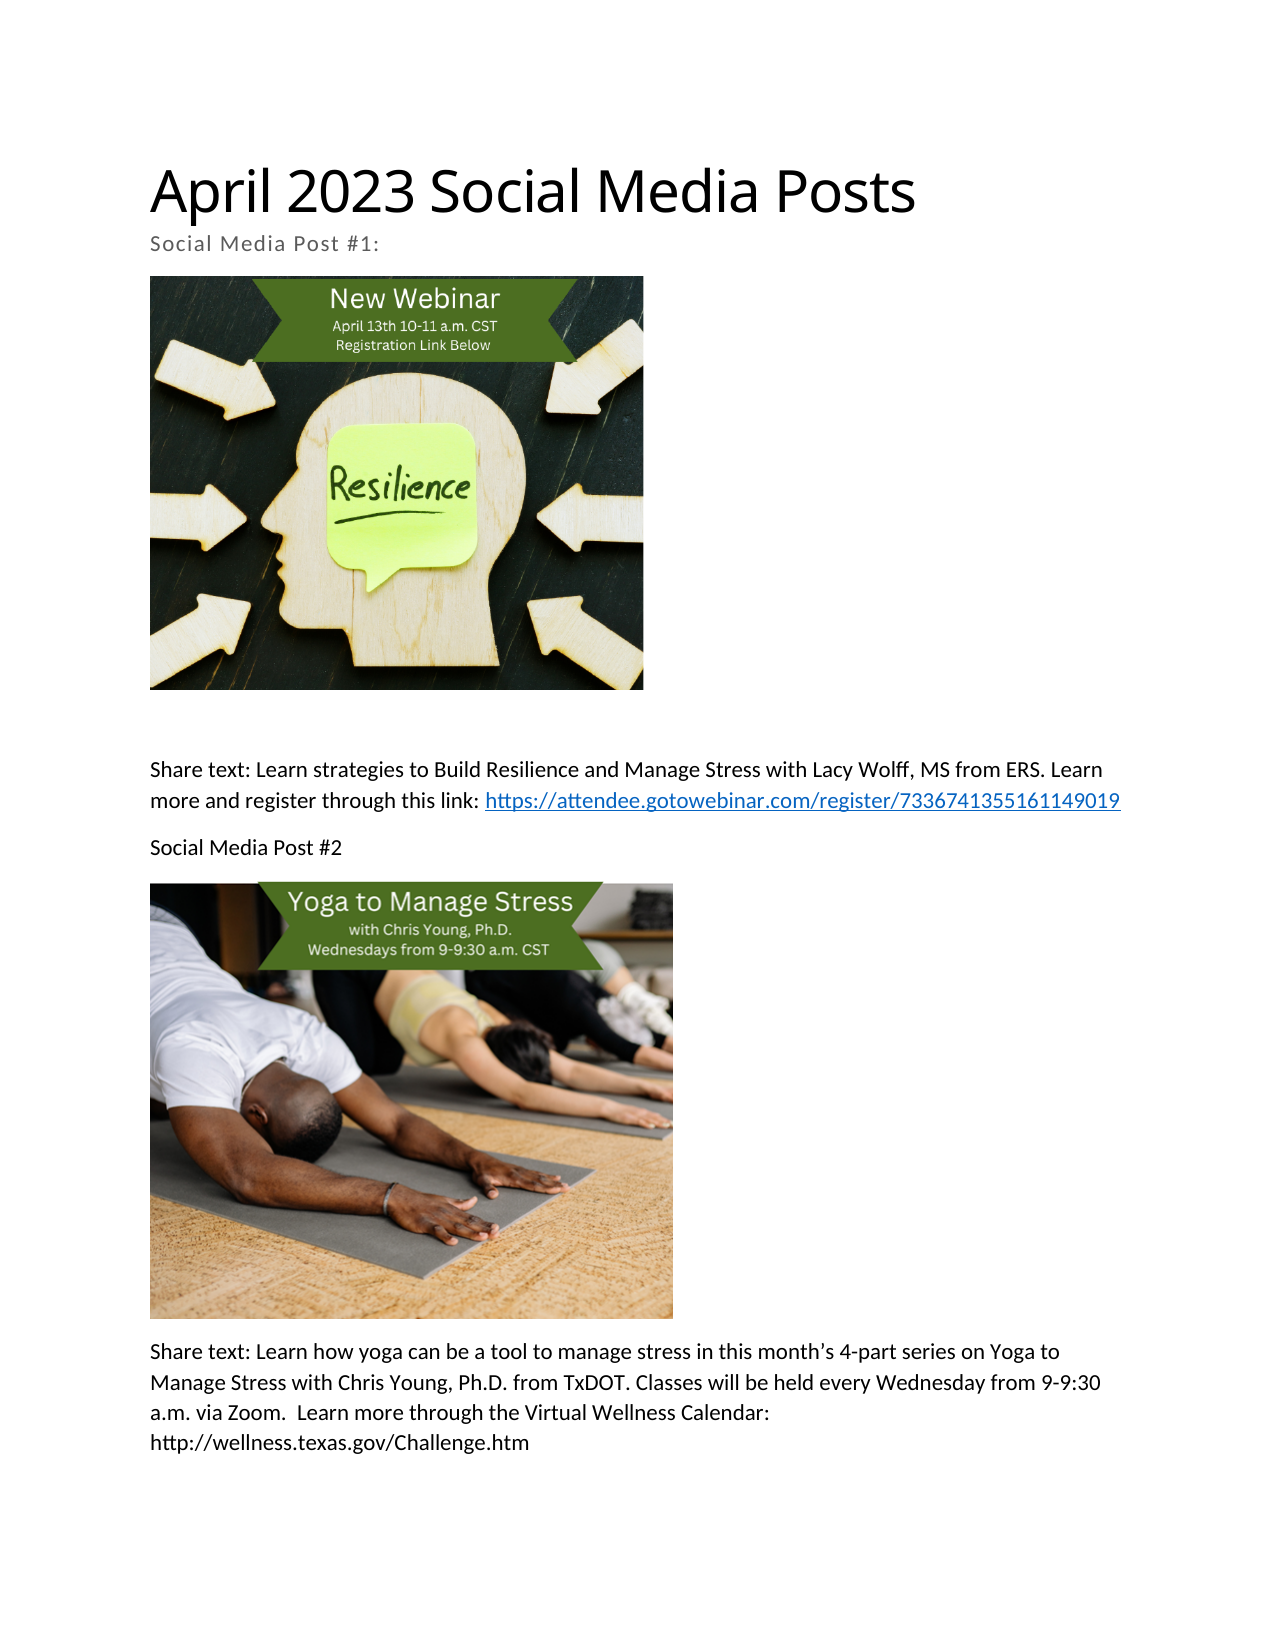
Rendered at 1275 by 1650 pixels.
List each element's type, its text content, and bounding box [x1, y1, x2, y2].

text Share text: Learn how yoga can be a tool to manage stress in this month’s 4-part series on Yoga to Manage Stress with Chris Young, Ph.D. from TxDOT. Classes will be held every Wednesday from 9-9:30 a.m. via Zoom. Learn more through the Virtual Wellness Calendar: http://wellness.texas.gov/Challenge.htm [150, 1337, 1125, 1456]
picture [150, 276, 644, 690]
text Share text: Learn strategies to Build Resilience and Manage Stress with Lacy Wolff, MS from ERS. Learn more and register through this link: https://attendee.gotowebinar.com/register/7336741355161149019 [150, 756, 1125, 814]
text Social Media Post #2 [150, 833, 1125, 861]
subtitle Social Media Post #1: [150, 229, 1125, 257]
picture [150, 879, 673, 1319]
title April 2023 Social Media Posts [150, 150, 1125, 229]
